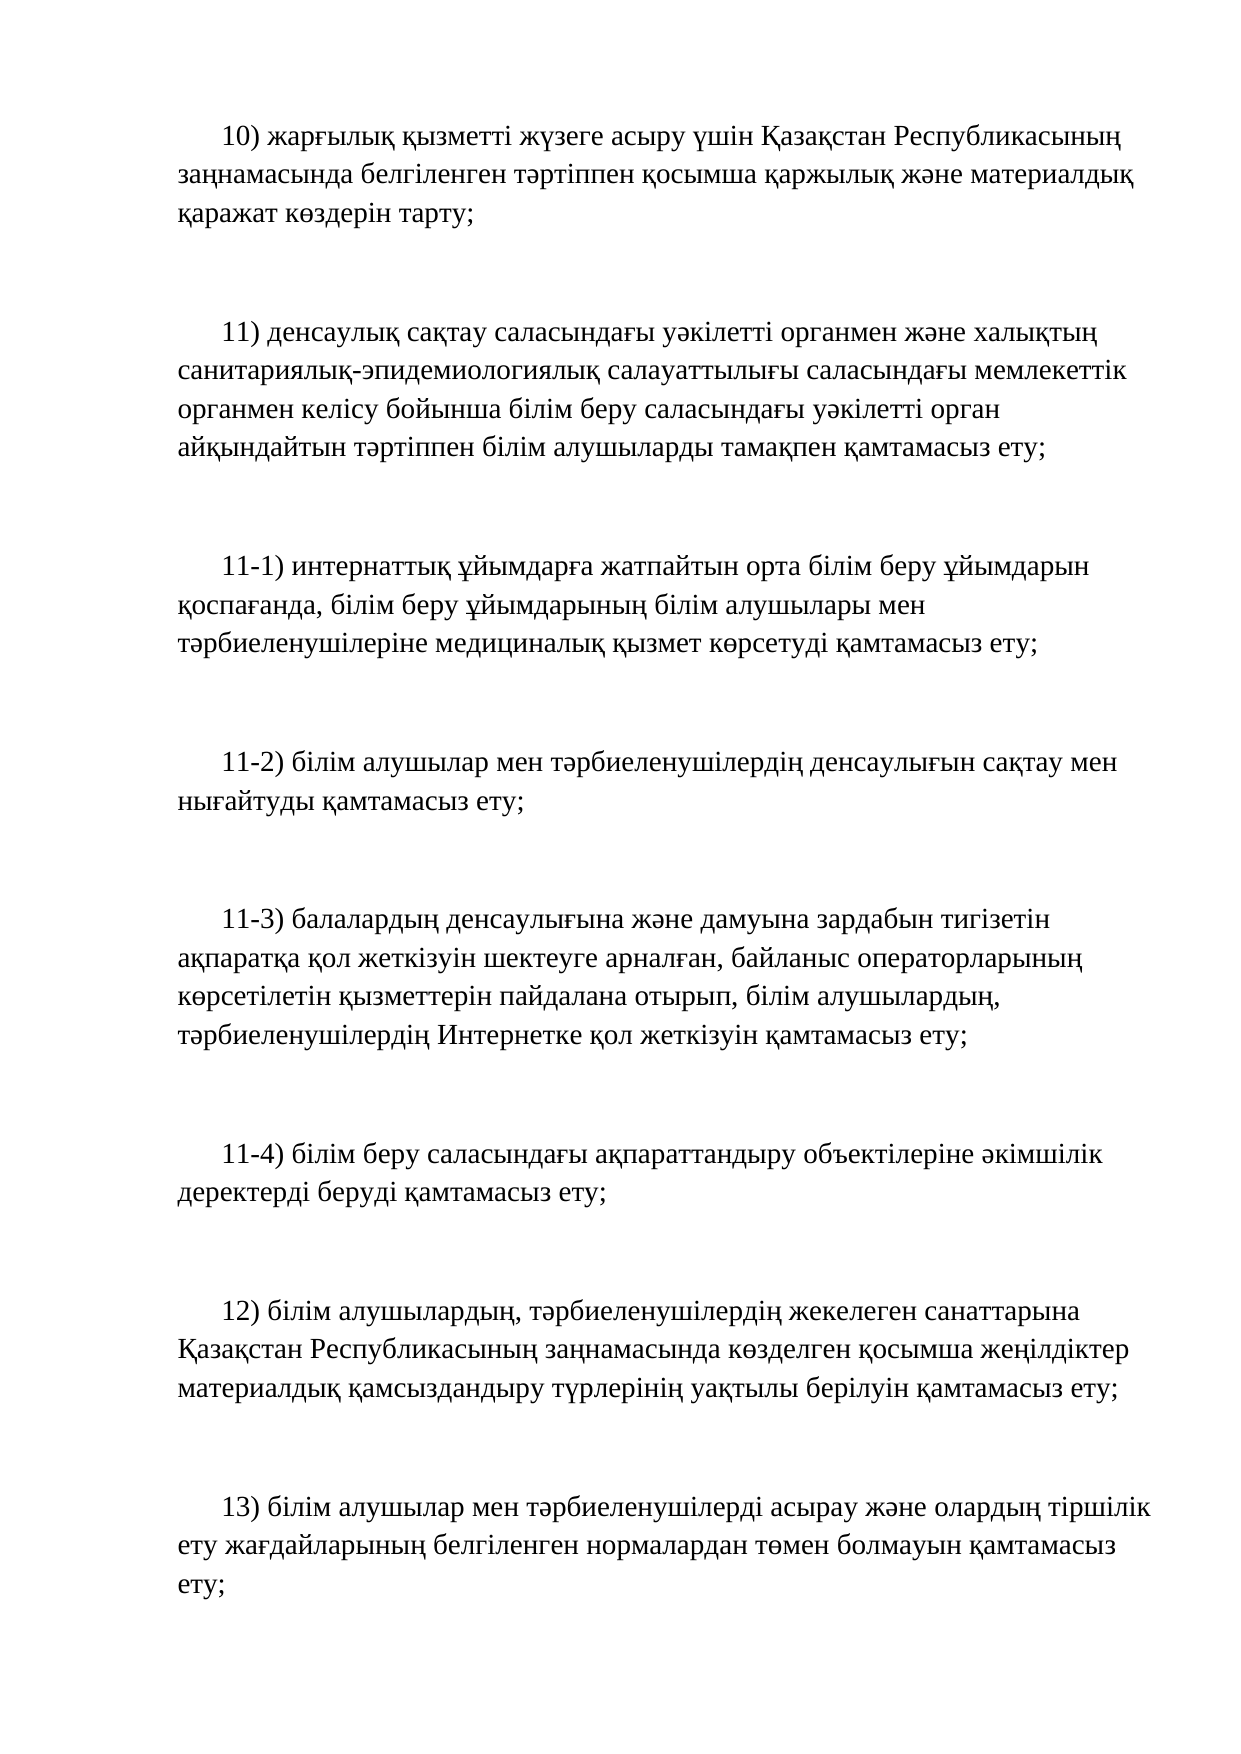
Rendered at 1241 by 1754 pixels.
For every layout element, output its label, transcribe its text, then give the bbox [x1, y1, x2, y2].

text 11-2) білім алушылар мен тәрбиеленушілердің денсаулығын сақтау мен нығайтуды қамтамасыз ету; [177, 744, 1152, 816]
text 11) денсаулық сақтау саласындағы уәкілетті органмен және халықтың санитариялық-эпидемиологиялық салауаттылығы саласындағы мемлекеттік органмен келісу бойынша білім беру саласындағы уәкілетті орган айқындайтын тәртіппен білім алушыларды тамақпен қамтамасыз ету; [177, 314, 1152, 463]
text 11-3) балалардың денсаулығына және дамуына зардабын тигізетін ақпаратқа қол жеткізуін шектеуге арналған, байланыс операторларының көрсетілетін қызметтерін пайдалана отырып, білім алушылардың, тәрбиеленушілердің Интернетке қол жеткізуін қамтамасыз ету; [177, 901, 1152, 1051]
text 10) жарғылық қызметті жүзеге асыру үшін Қазақстан Республикасының заңнамасында белгіленген тәртіппен қосымша қаржылық және материалдық қаражат көздерін тарту; [177, 118, 1152, 229]
text 11-4) білім беру саласындағы ақпараттандыру объектілеріне әкімшілік деректерді беруді қамтамасыз ету; [177, 1136, 1152, 1208]
text 12) білім алушылардың, тәрбиеленушілердің жекелеген санаттарына Қазақстан Республикасының заңнамасында көзделген қосымша жеңілдіктер материалдық қамсыздандыру түрлерінің уақтылы берілуін қамтамасыз ету; [177, 1293, 1152, 1404]
text 11-1) интернаттық ұйымдарға жатпайтын орта білім беру ұйымдарын қоспағанда, білім беру ұйымдарының білім алушылары мен тәрбиеленушілеріне медициналық қызмет көрсетуді қамтамасыз ету; [177, 548, 1152, 659]
text 13) білім алушылар мен тәрбиеленушілерді асырау және олардың тіршілік ету жағдайларының белгіленген нормалардан төмен болмауын қамтамасыз ету; [177, 1489, 1152, 1599]
